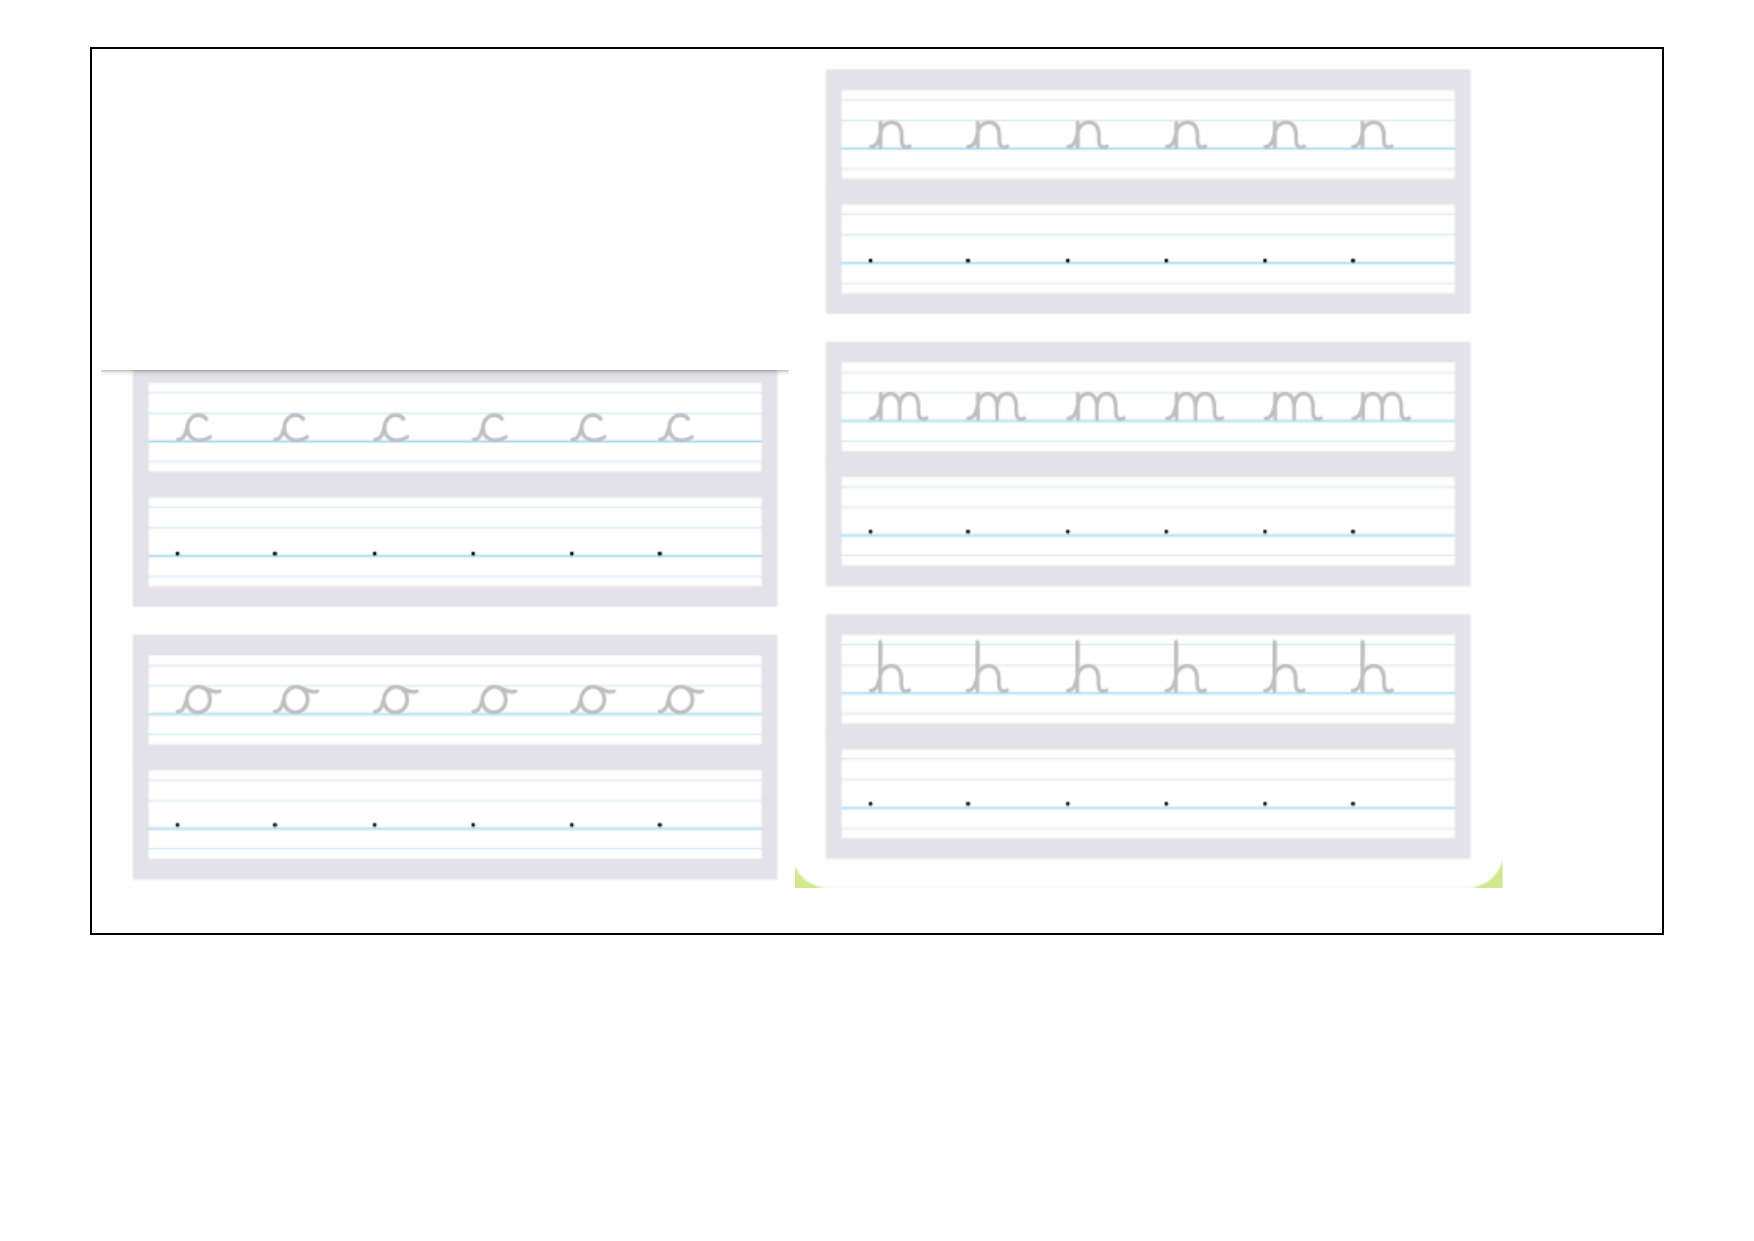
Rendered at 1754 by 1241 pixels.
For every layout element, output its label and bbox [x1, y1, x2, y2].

table_cell [92, 49, 1662, 932]
picture [101, 370, 789, 888]
picture [795, 59, 1503, 888]
